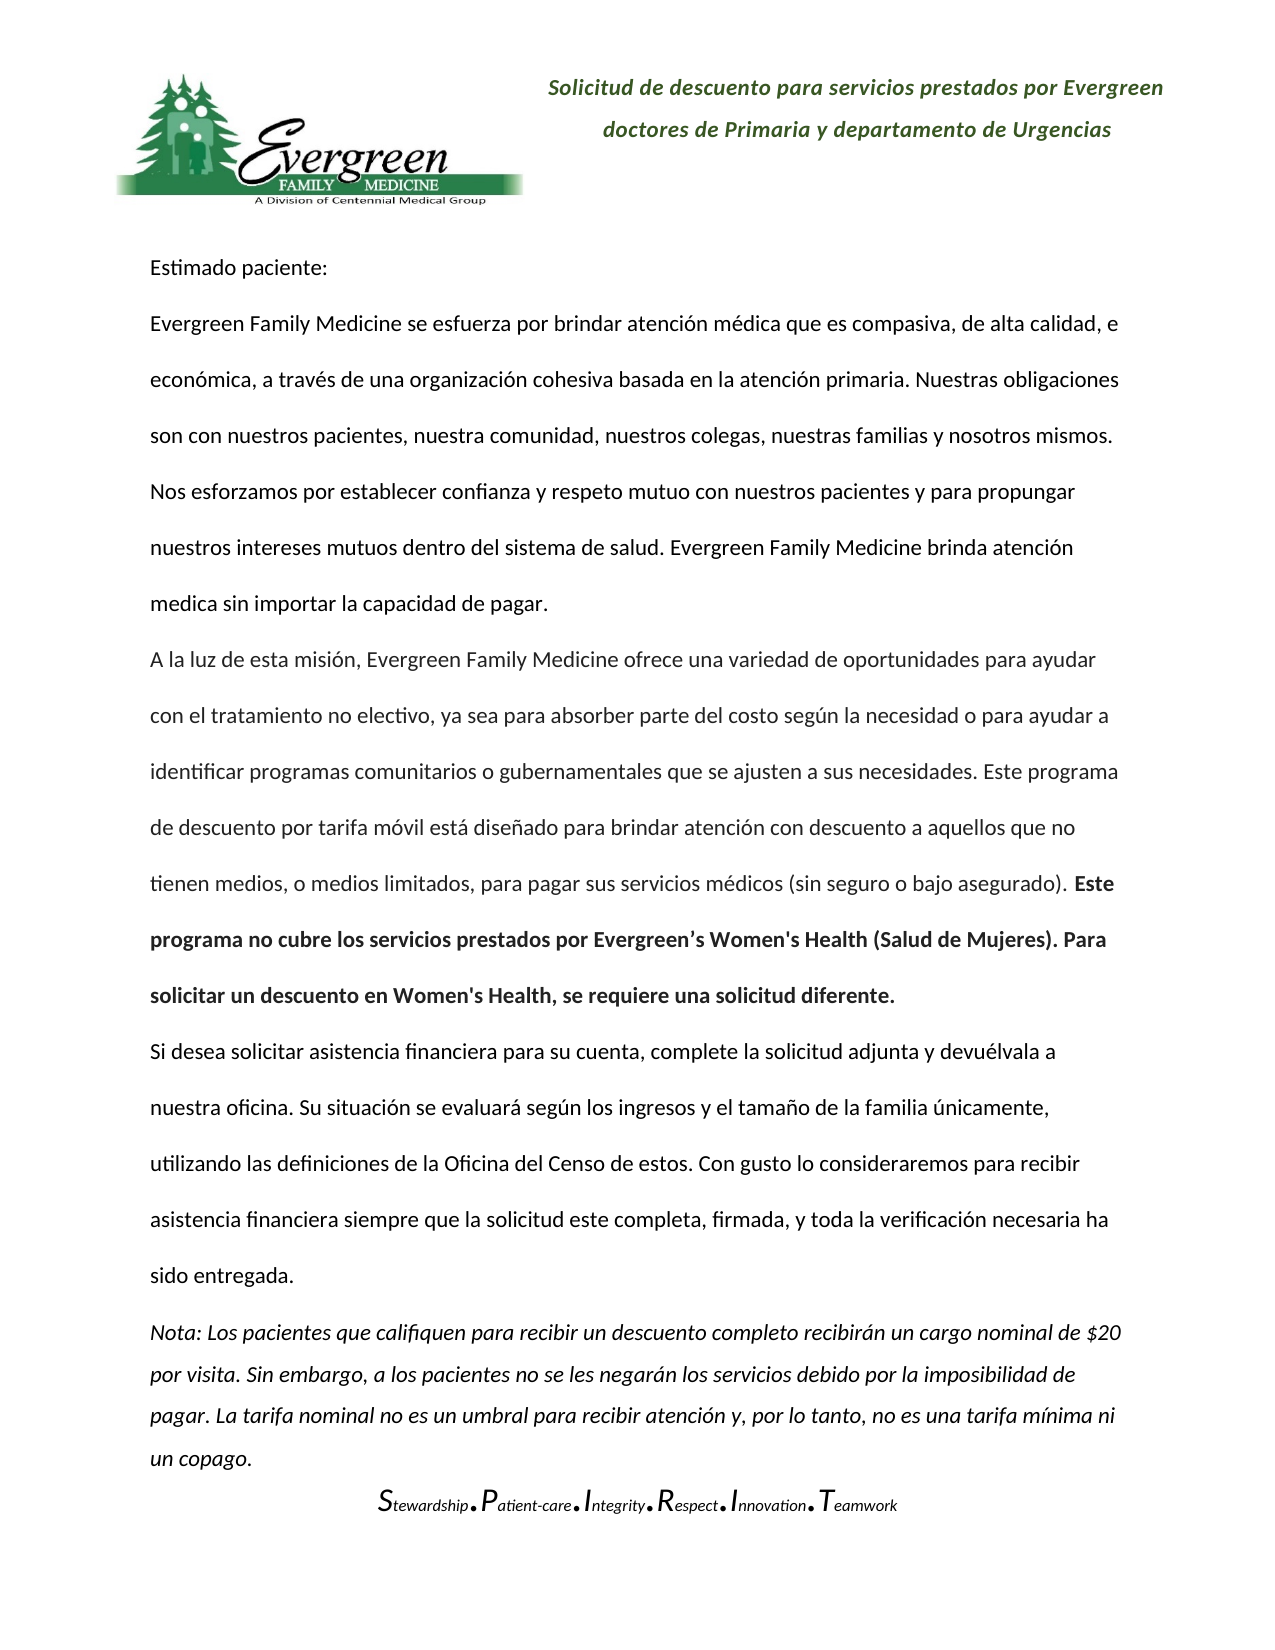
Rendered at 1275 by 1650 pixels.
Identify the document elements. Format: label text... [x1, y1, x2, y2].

text Si desea solicitar asistencia financiera para su cuenta, complete la solicitud adjunta y devuélvala a nuestra oficina. Su situación se evaluará según los ingresos y el tamaño de la familia únicamente, utilizando las definiciones de la Oficina del Censo de estos. Con gusto lo consideraremos para recibir asistencia financiera siempre que la solicitud este completa, firmada, y toda la verificación necesaria ha sido entregada. [150, 1037, 1125, 1290]
text Estimado paciente: [150, 197, 1125, 281]
picture [114, 73, 525, 206]
text Nota: Los pacientes que califiquen para recibir un descuento completo recibirán un cargo nominal de $20 por visita. Sin embargo, a los pacientes no se les negarán los servicios debido por la imposibilidad de pagar. La tarifa nominal no es un umbral para recibir atención y, por lo tanto, no es una tarifa mínima ni un copago. [150, 1318, 1125, 1472]
text Evergreen Family Medicine se esfuerza por brindar atención médica que es compasiva, de alta calidad, e económica, a través de una organización cohesiva basada en la atención primaria. Nuestras obligaciones son con nuestros pacientes, nuestra comunidad, nuestros colegas, nuestras familias y nosotros mismos. Nos esforzamos por establecer confianza y respeto mutuo con nuestros pacientes y para propungar nuestros intereses mutuos dentro del sistema de salud. Evergreen Family Medicine brinda atención medica sin importar la capacidad de pagar. A la luz de esta misión, Evergreen Family Medicine ofrece una variedad de oportunidades para ayudar con el tratamiento no electivo, ya sea para absorber parte del costo según la necesidad o para ayudar a identificar programas comunitarios o gubernamentales que se ajusten a sus necesidades. Este programa de descuento por tarifa móvil está diseñado para brindar atención con descuento a aquellos que no tienen medios, o medios limitados, para pagar sus servicios médicos (sin seguro o bajo asegurado). Este programa no cubre los servicios prestados por Evergreen’s Women's Health (Salud de Mujeres). Para solicitar un descuento en Women's Health, se requiere una solicitud diferente. [150, 309, 1125, 1009]
